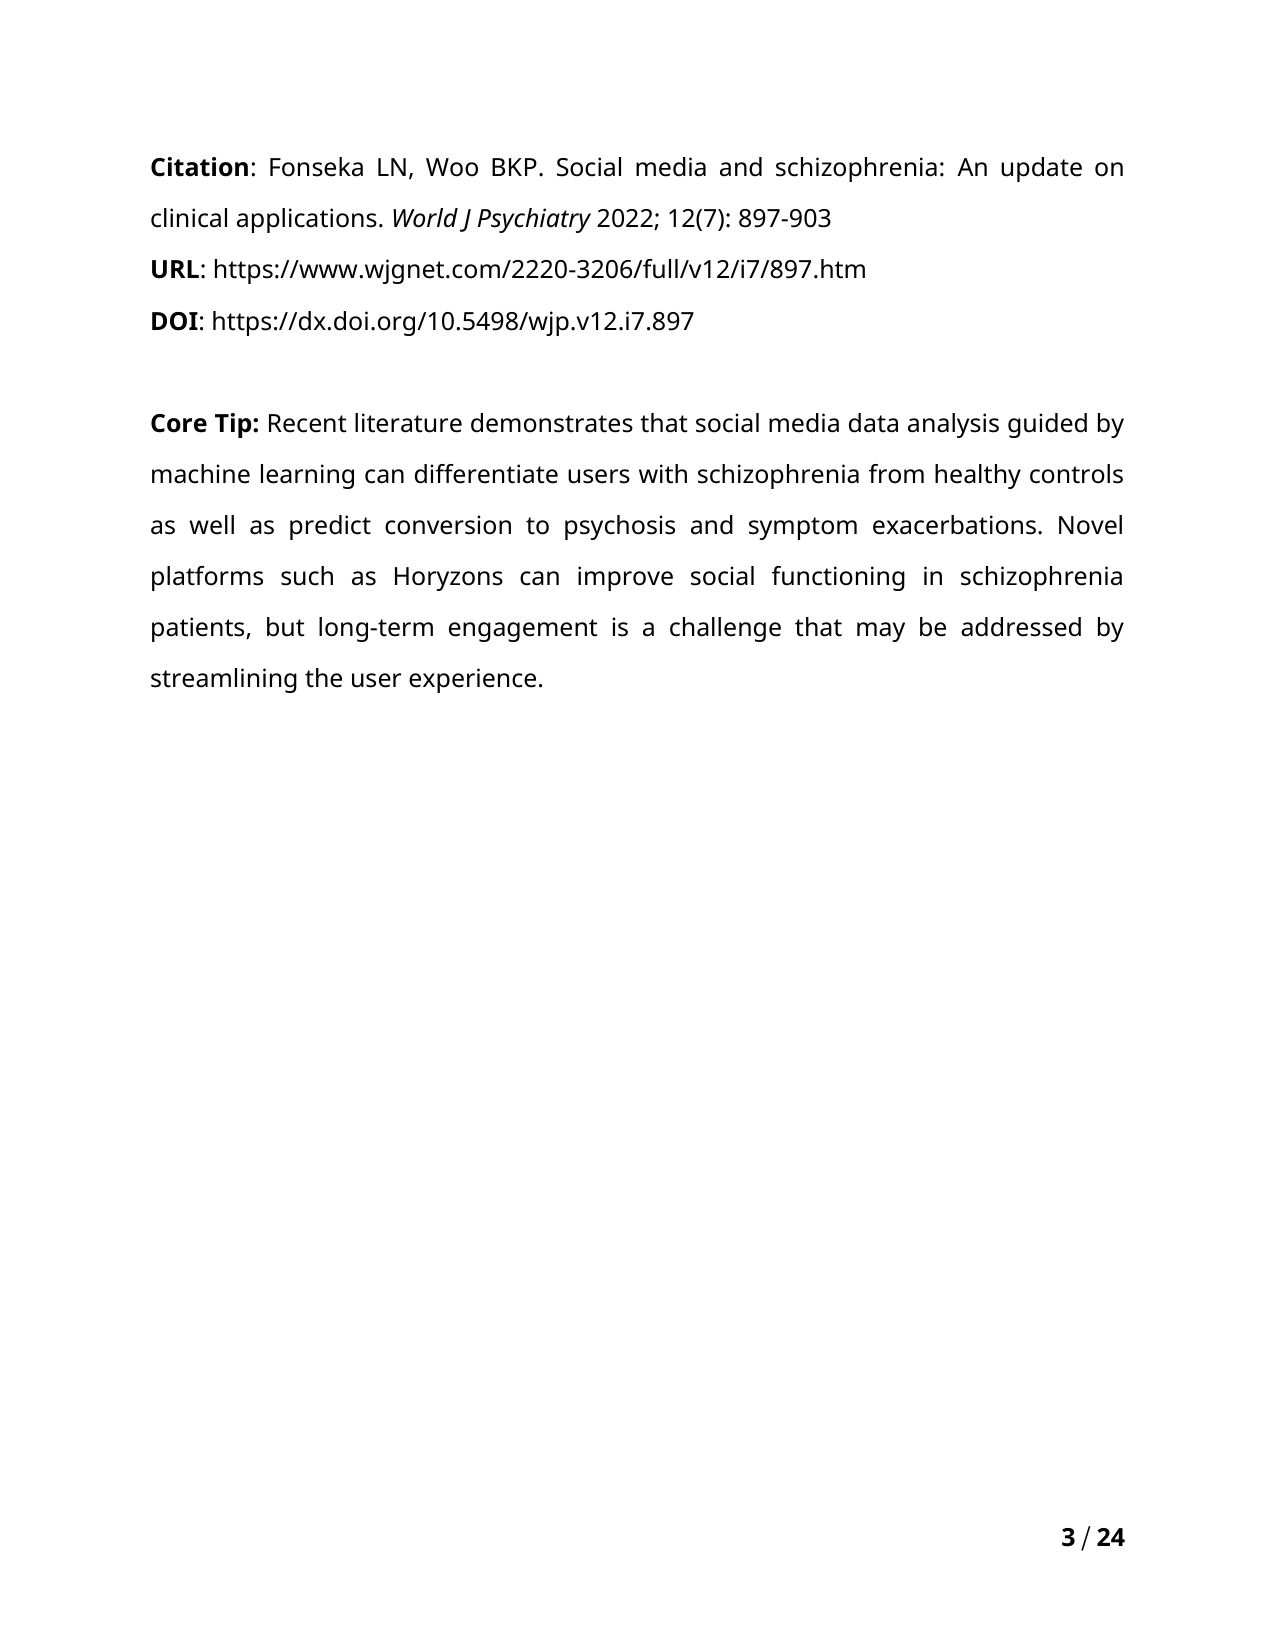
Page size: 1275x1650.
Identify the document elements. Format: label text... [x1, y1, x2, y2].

text DOI: https://dx.doi.org/10.5498/wjp.v12.i7.897 [150, 303, 1125, 337]
text Core Tip: Recent literature demonstrates that social media data analysis guided by machine learning can differentiate users with schizophrenia from healthy controls as well as predict conversion to psychosis and symptom exacerbations. Novel platforms such as Horyzons can improve social functioning in schizophrenia patients, but long-term engagement is a challenge that may be addressed by streamlining the user experience. [150, 405, 1125, 694]
text URL: https://www.wjgnet.com/2220-3206/full/v12/i7/897.htm [150, 252, 1125, 286]
text Citation: Fonseka LN, Woo BKP. Social media and schizophrenia: An update on clinical applications. World J Psychiatry 2022; 12(7): 897-903 [150, 150, 1125, 235]
